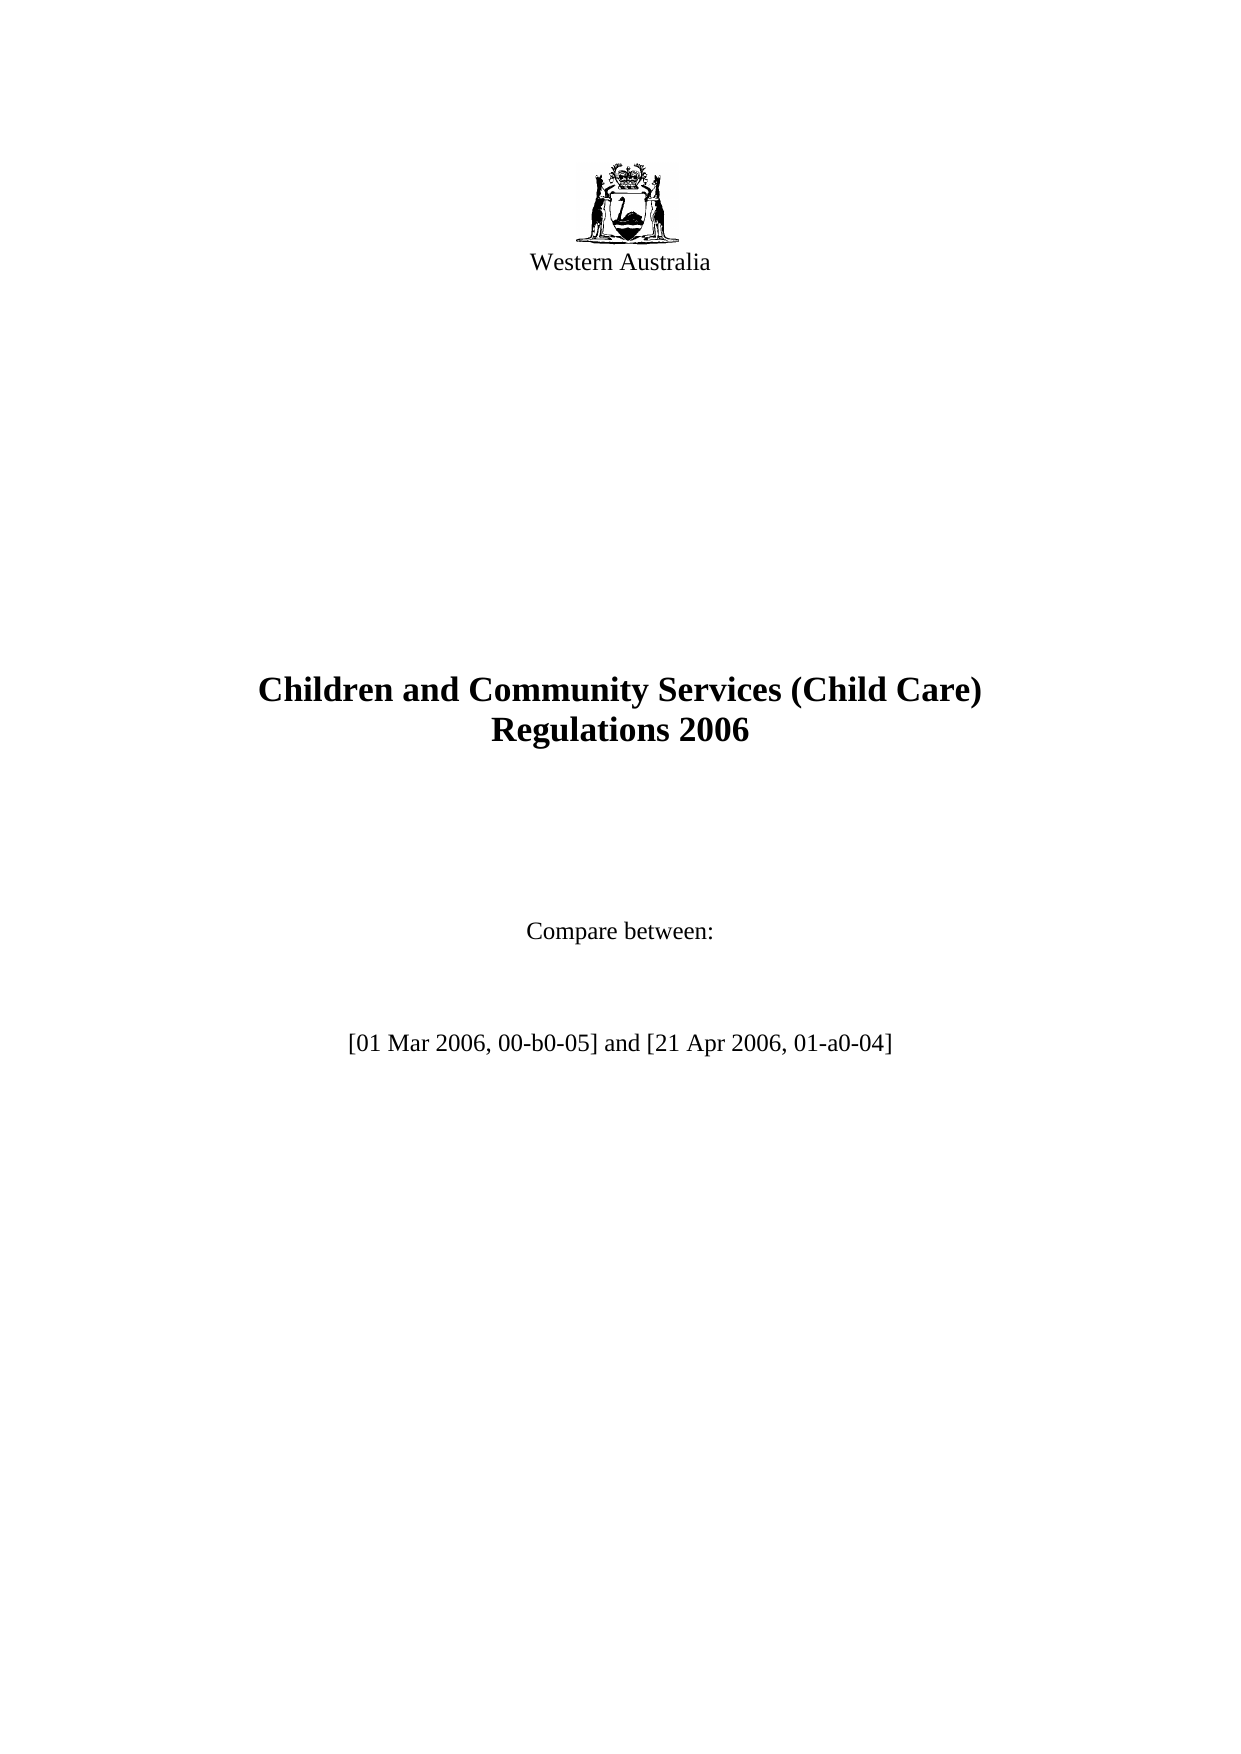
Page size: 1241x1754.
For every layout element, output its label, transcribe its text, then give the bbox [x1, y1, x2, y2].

text Children and Community Services (Child Care) Regulations 2006 [251, 668, 990, 749]
text [01 Mar 2006, 00-b0-05] and [21 Apr 2006, 01-a0-04] [251, 1028, 990, 1057]
picture [575, 162, 679, 246]
text Western Australia [251, 247, 990, 276]
text Compare between: [251, 916, 990, 945]
